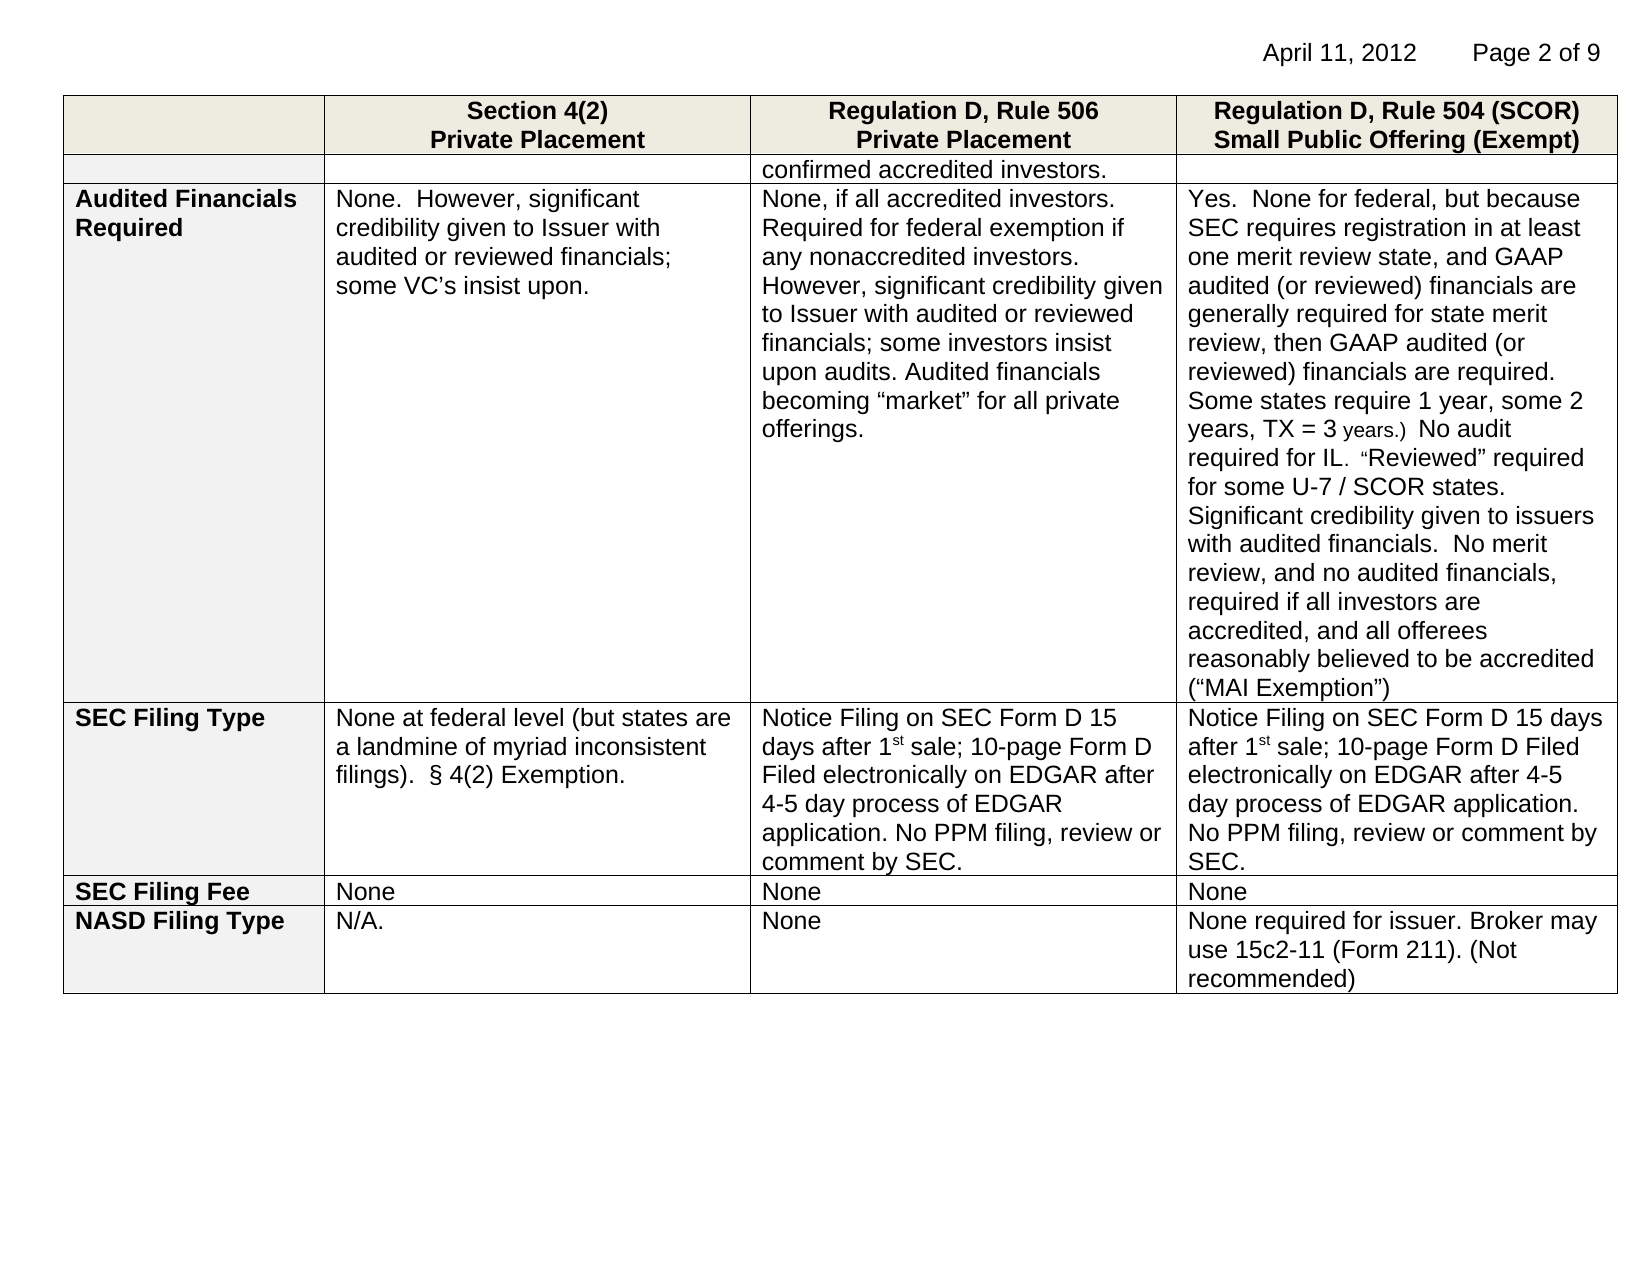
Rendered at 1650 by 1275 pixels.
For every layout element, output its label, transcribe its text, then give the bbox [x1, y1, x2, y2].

table_header Section 4(2) Private Placement [325, 96, 750, 153]
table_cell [1177, 155, 1617, 183]
table_cell None, if all accredited investors. Required for federal exemption if any nonaccredited investors. However, significant credibility given to Issuer with audited or reviewed financials; some investors insist upon audits. Audited financials becoming “market” for all private offerings. [751, 184, 1176, 702]
table_cell SEC Filing Fee [64, 876, 324, 905]
table_cell None [751, 906, 1176, 992]
table_cell Yes. None for federal, but because SEC requires registration in at least one merit review state, and GAAP audited (or reviewed) financials are generally required for state merit review, then GAAP audited (or reviewed) financials are required. Some states require 1 year, some 2 years, TX = 3 years.) No audit required for IL. “Reviewed” required for some U-7 / SCOR states. Significant credibility given to issuers with audited financials. No merit review, and no audited financials, required if all investors are accredited, and all offerees reasonably believed to be accredited (“MAI Exemption”) [1177, 184, 1617, 702]
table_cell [64, 155, 324, 183]
table_cell N/A. [325, 906, 750, 992]
table_header Regulation D, Rule 506 Private Placement [751, 96, 1176, 153]
table_cell SEC Filing Type [64, 703, 324, 875]
table_cell NASD Filing Type [64, 906, 324, 992]
table_header [64, 96, 324, 153]
table_cell Notice Filing on SEC Form D 15 days after 1st sale; 10-page Form D Filed electronically on EDGAR after 4-5 day process of EDGAR application. No PPM filing, review or comment by SEC. [1177, 703, 1617, 875]
table_cell None [325, 876, 750, 905]
table_cell Notice Filing on SEC Form D 15 days after 1st sale; 10-page Form D Filed electronically on EDGAR after 4-5 day process of EDGAR application. No PPM filing, review or comment by SEC. [751, 703, 1176, 875]
table_cell None required for issuer. Broker may use 15c2-11 (Form 211). (Not recommended) [1177, 906, 1617, 992]
table_cell None at federal level (but states are a landmine of myriad inconsistent filings). § 4(2) Exemption. [325, 703, 750, 875]
table_header Regulation D, Rule 504 (SCOR) Small Public Offering (Exempt) [1177, 96, 1617, 153]
table_cell None [751, 876, 1176, 905]
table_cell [751, 155, 1176, 183]
table_cell None [1177, 876, 1617, 905]
table_cell Audited Financials Required [64, 184, 324, 702]
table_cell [325, 155, 750, 183]
table_cell None. However, significant credibility given to Issuer with audited or reviewed financials; some VC’s insist upon. [325, 184, 750, 702]
